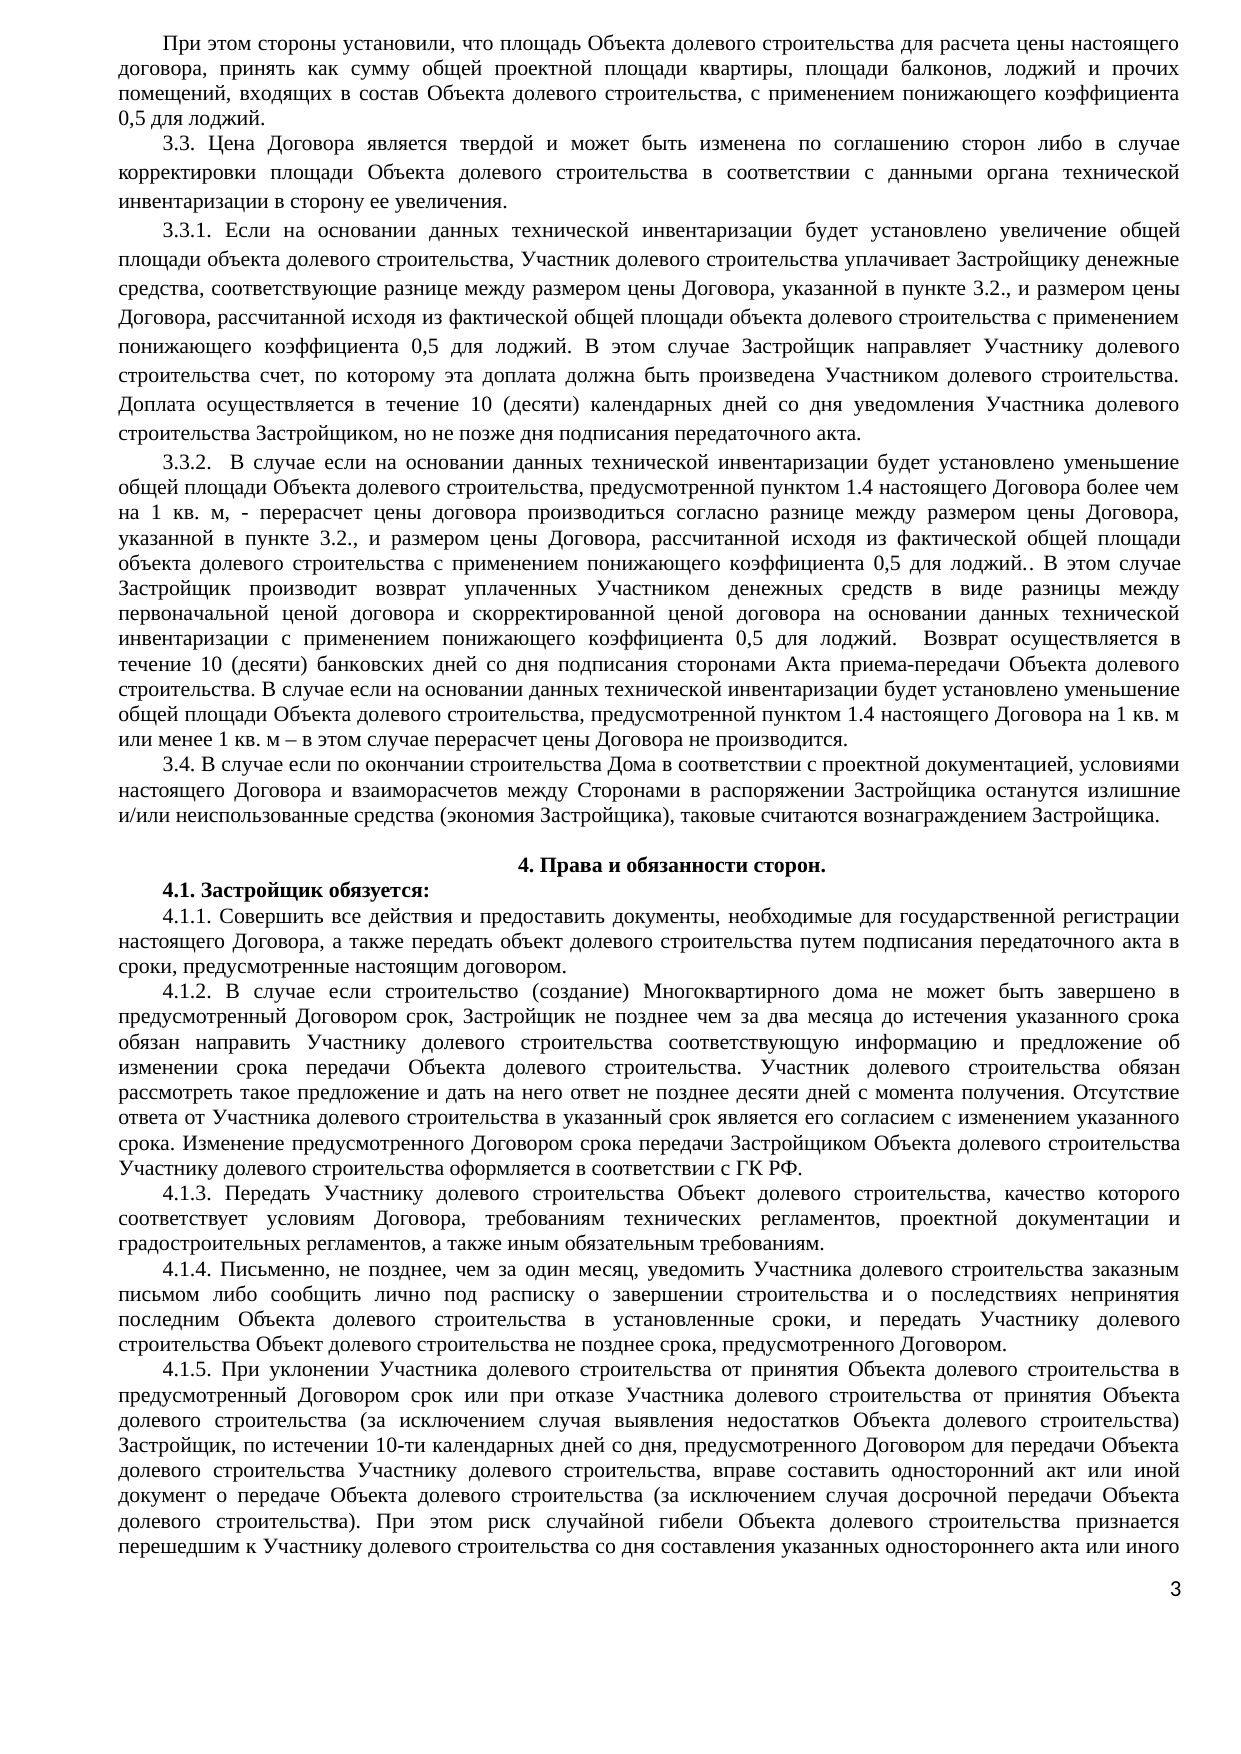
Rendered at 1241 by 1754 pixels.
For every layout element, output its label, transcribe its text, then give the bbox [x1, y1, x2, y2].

text 3.4. В случае если по окончании строительства Дома в соответствии с проектной документацией, условиями настоящего Договора и взаиморасчетов между Сторонами в распоряжении Застройщика останутся излишние и/или неиспользованные средства (экономия Застройщика), таковые считаются вознаграждением Застройщика. [118, 751, 1181, 827]
text 3.3.1. Если на основании данных технической инвентаризации будет установлено увеличение общей площади объекта долевого строительства, Участник долевого строительства уплачивает Застройщику денежные средства, соответствующие разнице между размером цены Договора, указанной в пункте 3.2., и размером цены Договора, рассчитанной исходя из фактической общей площади объекта долевого строительства с применением понижающего коэффициента 0,5 для лоджий. В этом случае Застройщик направляет Участнику долевого строительства счет, по которому эта доплата должна быть произведена Участником долевого строительства. Доплата осуществляется в течение 10 (десяти) календарных дней со дня уведомления Участника долевого строительства Застройщиком, но не позже дня подписания передаточного акта. [118, 217, 1181, 445]
text 3.3.2. В случае если на основании данных технической инвентаризации будет установлено уменьшение общей площади Объекта долевого строительства, предусмотренной пунктом 1.4 настоящего Договора более чем на 1 кв. м, - перерасчет цены договора производиться согласно разнице между размером цены Договора, указанной в пункте 3.2., и размером цены Договора, рассчитанной исходя из фактической общей площади объекта долевого строительства с применением понижающего коэффициента 0,5 для лоджий.. В этом случае Застройщик производит возврат уплаченных Участником денежных средств в виде разницы между первоначальной ценой договора и скорректированной ценой договора на основании данных технической инвентаризации с применением понижающего коэффициента 0,5 для лоджий. Возврат осуществляется в течение 10 (десяти) банковских дней со дня подписания сторонами Акта приема-передачи Объекта долевого строительства. В случае если на основании данных технической инвентаризации будет установлено уменьшение общей площади Объекта долевого строительства, предусмотренной пунктом 1.4 настоящего Договора на 1 кв. м или менее 1 кв. м – в этом случае перерасчет цены Договора не производится. [118, 449, 1181, 751]
text 4.1.4. Письменно, не позднее, чем за один месяц, уведомить Участника долевого строительства заказным письмом либо сообщить лично под расписку о завершении строительства и о последствиях непринятия последним Объекта долевого строительства в установленные сроки, и передать Участнику долевого строительства Объект долевого строительства не позднее срока, предусмотренного Договором. [118, 1256, 1181, 1356]
text 4.1.2. В случае если строительство (создание) Многоквартирного дома не может быть завершено в предусмотренный Договором срок, Застройщик не позднее чем за два месяца до истечения указанного срока обязан направить Участнику долевого строительства соответствующую информацию и предложение об изменении срока передачи Объекта долевого строительства. Участник долевого строительства обязан рассмотреть такое предложение и дать на него ответ не позднее десяти дней с момента получения. Отсутствие ответа от Участника долевого строительства в указанный срок является его согласием с изменением указанного срока. Изменение предусмотренного Договором срока передачи Застройщиком Объекта долевого строительства Участнику долевого строительства оформляется в соответствии с ГК РФ. [118, 978, 1181, 1180]
text 4.1.3. Передать Участнику долевого строительства Объект долевого строительства, качество которого соответствует условиям Договора, требованиям технических регламентов, проектной документации и градостроительных регламентов, а также иным обязательным требованиям. [118, 1180, 1181, 1256]
text 4.1. Застройщик обязуется: [118, 877, 1181, 903]
text 4. Права и обязанности сторон. [118, 852, 1181, 877]
text 4.1.1. Совершить все действия и предоставить документы, необходимые для государственной регистрации настоящего Договора, а также передать объект долевого строительства путем подписания передаточного акта в сроки, предусмотренные настоящим договором. [118, 903, 1181, 978]
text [118, 1356, 1181, 1558]
text 3.3. Цена Договора является твердой и может быть изменена по соглашению сторон либо в случае корректировки площади Объекта долевого строительства в соответствии с данными органа технической инвентаризации в сторону ее увеличения. [118, 130, 1181, 213]
text При этом стороны установили, что площадь Объекта долевого строительства для расчета цены настоящего договора, принять как сумму общей проектной площади квартиры, площади балконов, лоджий и прочих помещений, входящих в состав Объекта долевого строительства, с применением понижающего коэффициента 0,5 для лоджий. [118, 29, 1181, 130]
